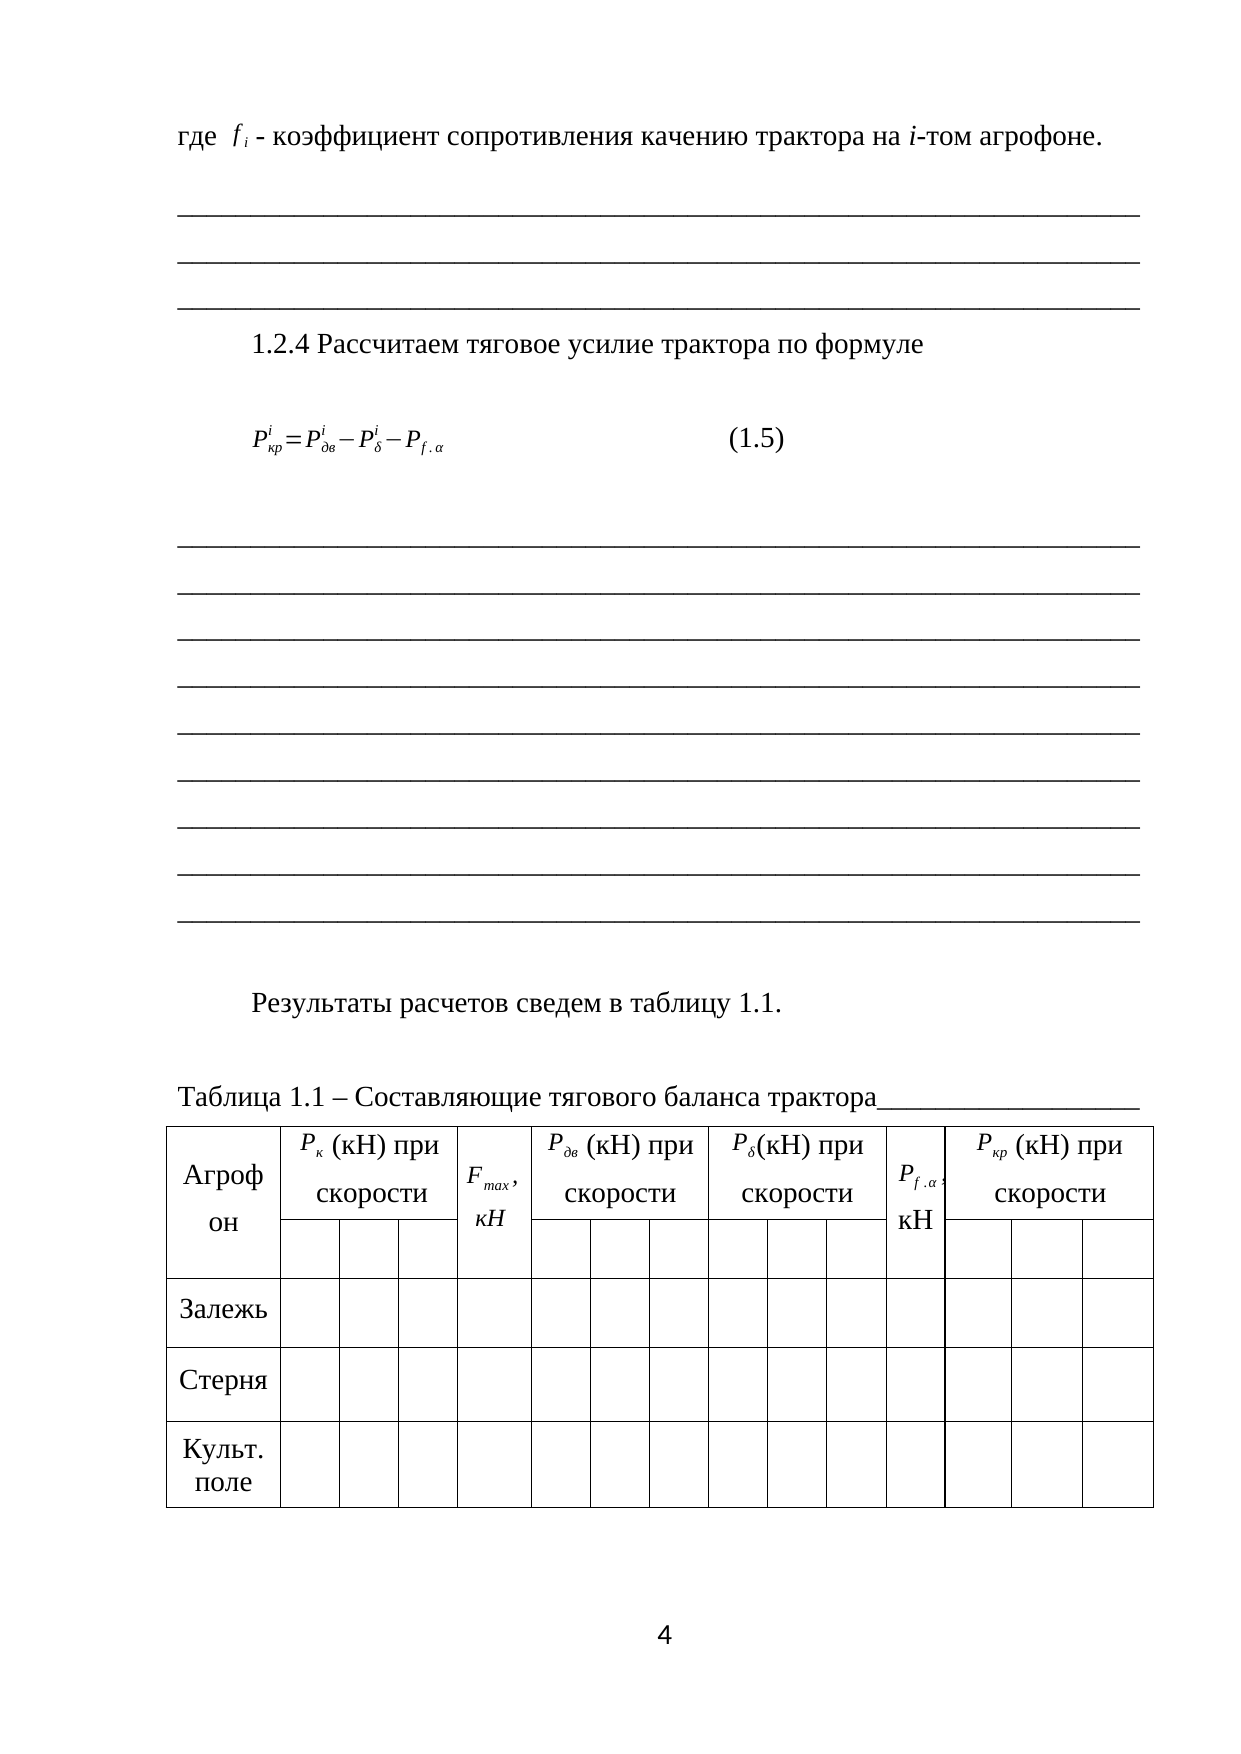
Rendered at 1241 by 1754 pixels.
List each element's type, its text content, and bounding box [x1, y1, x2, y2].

table_cell [827, 1279, 886, 1347]
table_cell [532, 1348, 590, 1421]
table_header (кН) при скорости [281, 1127, 457, 1219]
table_cell [1083, 1422, 1153, 1507]
table_cell [827, 1220, 886, 1278]
table_cell [768, 1220, 826, 1278]
table_cell [1012, 1279, 1082, 1347]
table_cell [1012, 1422, 1082, 1507]
table_header Агрофон [167, 1127, 280, 1278]
table_cell [709, 1422, 767, 1507]
table_cell [591, 1279, 649, 1347]
table_cell [709, 1220, 767, 1278]
table_cell [591, 1422, 649, 1507]
table_cell [768, 1422, 826, 1507]
table_cell [399, 1422, 457, 1507]
table_cell [709, 1348, 767, 1421]
text где - коэффициент сопротивления качению трактора на i-том агрофоне. [177, 118, 1152, 152]
table_cell Залежь [167, 1279, 280, 1347]
table_cell [532, 1220, 590, 1278]
table_cell [1083, 1348, 1153, 1421]
table_cell Культ. поле [167, 1422, 280, 1507]
table_cell [946, 1220, 1011, 1278]
table_cell [650, 1279, 708, 1347]
table_cell [340, 1220, 398, 1278]
table_cell [709, 1279, 767, 1347]
table_cell [768, 1279, 826, 1347]
table_cell [1012, 1348, 1082, 1421]
table_header [458, 1127, 531, 1278]
table_header (кН) при скорости [532, 1127, 708, 1219]
table_cell [340, 1422, 398, 1507]
table_cell [532, 1422, 590, 1507]
table_cell [281, 1422, 339, 1507]
table_cell [768, 1348, 826, 1421]
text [177, 186, 1152, 313]
table_cell [458, 1348, 531, 1421]
table_cell [887, 1279, 944, 1347]
table_cell [1083, 1220, 1153, 1278]
table_cell [827, 1422, 886, 1507]
text __________________________________________________________________________________________________________________________________________________________________________________________________________________________________________________________________________________________________________________________________________________________________________________________________________________________________________________________________________________________________________________________________________________________________________________________________________________ [177, 517, 1152, 925]
table_cell [399, 1348, 457, 1421]
text (1.5) [177, 420, 1152, 457]
table_cell [946, 1422, 1011, 1507]
text Таблица 1.1 – Составляющие тягового баланса трактора__________________ [177, 1079, 1152, 1113]
table_cell [340, 1348, 398, 1421]
table_cell [399, 1220, 457, 1278]
table_cell [281, 1220, 339, 1278]
table_cell [887, 1422, 944, 1507]
table_header (кН) при скорости [709, 1127, 886, 1219]
table_cell [340, 1279, 398, 1347]
table_cell [650, 1422, 708, 1507]
table_cell [458, 1422, 531, 1507]
text Результаты расчетов сведем в таблицу 1.1. [177, 986, 1152, 1019]
table_cell [650, 1348, 708, 1421]
table_cell [281, 1348, 339, 1421]
table_header кН [887, 1127, 944, 1278]
table_cell [650, 1220, 708, 1278]
table_cell [946, 1348, 1011, 1421]
table_cell [281, 1279, 339, 1347]
table_cell [399, 1279, 457, 1347]
table_cell Стерня [167, 1348, 280, 1421]
table_cell [591, 1220, 649, 1278]
table_cell [887, 1348, 944, 1421]
table_cell [1083, 1279, 1153, 1347]
table_cell [532, 1279, 590, 1347]
table_header (кН) при скорости [946, 1127, 1153, 1219]
table_cell [946, 1279, 1011, 1347]
text 1.2.4 Рассчитаем тяговое усилие трактора по формуле [177, 326, 1152, 360]
table_cell [458, 1279, 531, 1347]
table_cell [827, 1348, 886, 1421]
table_cell [1012, 1220, 1082, 1278]
table_cell [591, 1348, 649, 1421]
